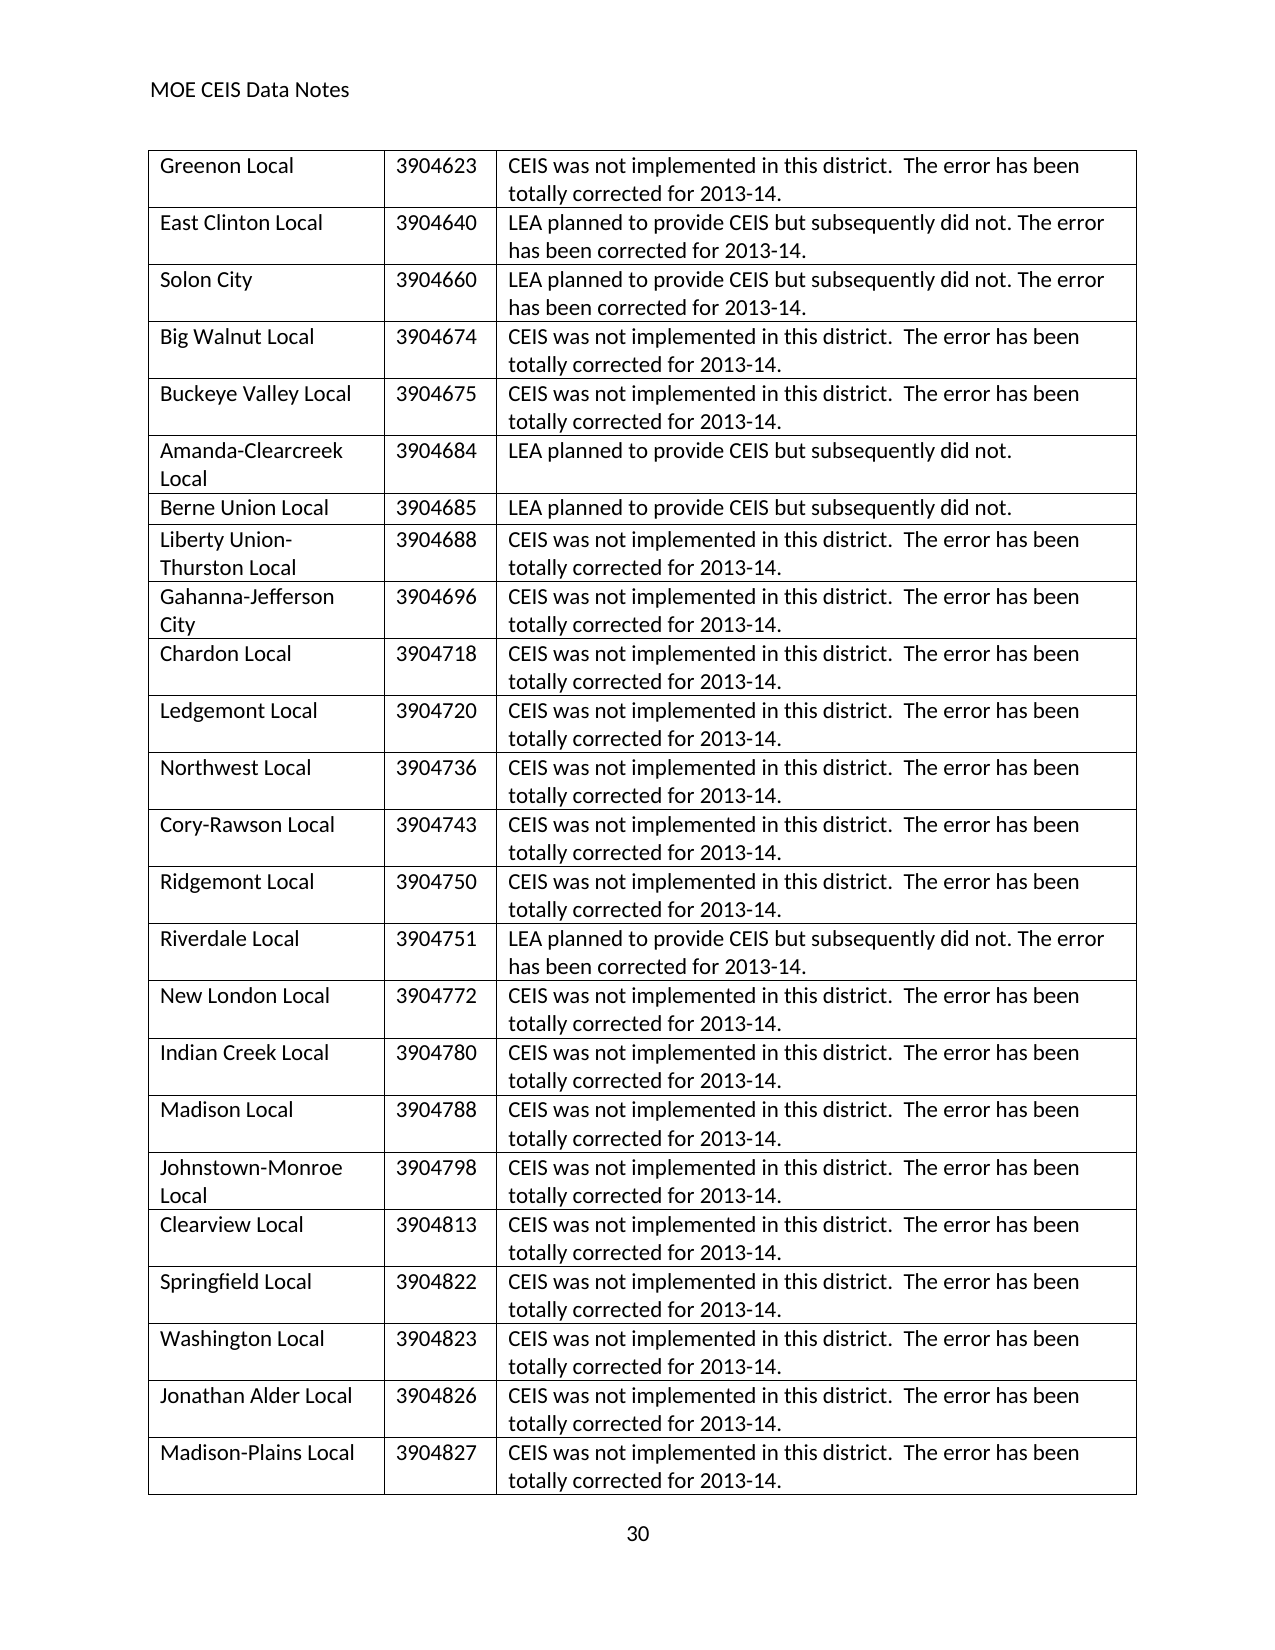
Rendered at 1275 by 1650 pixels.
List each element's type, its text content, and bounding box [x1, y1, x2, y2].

table_cell Northwest Local [149, 753, 384, 809]
table_cell 3904813 [385, 1210, 496, 1266]
table_cell CEIS was not implemented in this district. The error has been totally corrected for 2013-14. [497, 1096, 1136, 1152]
table_cell Riverdale Local [149, 924, 384, 980]
table_cell CEIS was not implemented in this district. The error has been totally corrected for 2013-14. [497, 1324, 1136, 1380]
table_cell CEIS was not implemented in this district. The error has been totally corrected for 2013-14. [497, 1039, 1136, 1094]
table_cell Berne Union Local [149, 494, 384, 524]
table_cell Johnstown-Monroe Local [149, 1153, 384, 1209]
table_cell CEIS was not implemented in this district. The error has been totally corrected for 2013-14. [497, 981, 1136, 1037]
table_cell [497, 151, 1136, 207]
table_cell CEIS was not implemented in this district. The error has been totally corrected for 2013-14. [497, 322, 1136, 378]
table_cell New London Local [149, 981, 384, 1037]
table_cell 3904822 [385, 1267, 496, 1323]
table_cell 3904788 [385, 1096, 496, 1152]
table_cell Solon City [149, 265, 384, 321]
table_cell CEIS was not implemented in this district. The error has been totally corrected for 2013-14. [497, 1153, 1136, 1209]
table_cell CEIS was not implemented in this district. The error has been totally corrected for 2013-14. [497, 867, 1136, 923]
table_cell LEA planned to provide CEIS but subsequently did not. [497, 494, 1136, 524]
table_cell CEIS was not implemented in this district. The error has been totally corrected for 2013-14. [497, 582, 1136, 638]
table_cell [497, 1438, 1136, 1494]
table_cell 3904736 [385, 753, 496, 809]
table_cell 3904772 [385, 981, 496, 1037]
table_cell Washington Local [149, 1324, 384, 1380]
table_cell 3904780 [385, 1039, 496, 1094]
table_cell 3904823 [385, 1324, 496, 1380]
table_cell CEIS was not implemented in this district. The error has been totally corrected for 2013-14. [497, 810, 1136, 866]
table_cell Buckeye Valley Local [149, 379, 384, 435]
table_cell 3904743 [385, 810, 496, 866]
table_cell 3904688 [385, 525, 496, 581]
table_cell Ridgemont Local [149, 867, 384, 923]
table_cell 3904798 [385, 1153, 496, 1209]
table_cell Springfield Local [149, 1267, 384, 1323]
table_cell Gahanna-Jefferson City [149, 582, 384, 638]
table_cell 3904674 [385, 322, 496, 378]
table_cell 3904660 [385, 265, 496, 321]
table_cell LEA planned to provide CEIS but subsequently did not. [497, 436, 1136, 492]
table_cell 3904640 [385, 208, 496, 264]
table_cell East Clinton Local [149, 208, 384, 264]
table_cell Indian Creek Local [149, 1039, 384, 1094]
table_cell 3904827 [385, 1438, 496, 1494]
table_cell 3904750 [385, 867, 496, 923]
table_cell LEA planned to provide CEIS but subsequently did not. The error has been corrected for 2013-14. [497, 265, 1136, 321]
table_cell CEIS was not implemented in this district. The error has been totally corrected for 2013-14. [497, 639, 1136, 695]
table_cell 3904751 [385, 924, 496, 980]
table_cell 3904826 [385, 1381, 496, 1437]
table_cell CEIS was not implemented in this district. The error has been totally corrected for 2013-14. [497, 1210, 1136, 1266]
table_cell CEIS was not implemented in this district. The error has been totally corrected for 2013-14. [497, 696, 1136, 752]
table_cell 3904675 [385, 379, 496, 435]
table_cell Madison-Plains Local [149, 1438, 384, 1494]
table_cell 3904696 [385, 582, 496, 638]
table_cell Jonathan Alder Local [149, 1381, 384, 1437]
table_cell 3904685 [385, 494, 496, 524]
table_cell Amanda-Clearcreek Local [149, 436, 384, 492]
table_cell Ledgemont Local [149, 696, 384, 752]
table_cell 3904623 [385, 151, 496, 207]
table_cell CEIS was not implemented in this district. The error has been totally corrected for 2013-14. [497, 379, 1136, 435]
table_cell Cory-Rawson Local [149, 810, 384, 866]
table_cell Big Walnut Local [149, 322, 384, 378]
table_cell Liberty Union-Thurston Local [149, 525, 384, 581]
table_cell 3904718 [385, 639, 496, 695]
table_cell LEA planned to provide CEIS but subsequently did not. The error has been corrected for 2013-14. [497, 924, 1136, 980]
table_cell 3904720 [385, 696, 496, 752]
table_cell 3904684 [385, 436, 496, 492]
table_cell LEA planned to provide CEIS but subsequently did not. The error has been corrected for 2013-14. [497, 208, 1136, 264]
table_cell CEIS was not implemented in this district. The error has been totally corrected for 2013-14. [497, 525, 1136, 581]
table_cell Madison Local [149, 1096, 384, 1152]
table_cell CEIS was not implemented in this district. The error has been totally corrected for 2013-14. [497, 1267, 1136, 1323]
table_cell Greenon Local [149, 151, 384, 207]
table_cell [497, 1381, 1136, 1437]
table_cell Chardon Local [149, 639, 384, 695]
table_cell Clearview Local [149, 1210, 384, 1266]
table_cell CEIS was not implemented in this district. The error has been totally corrected for 2013-14. [497, 753, 1136, 809]
